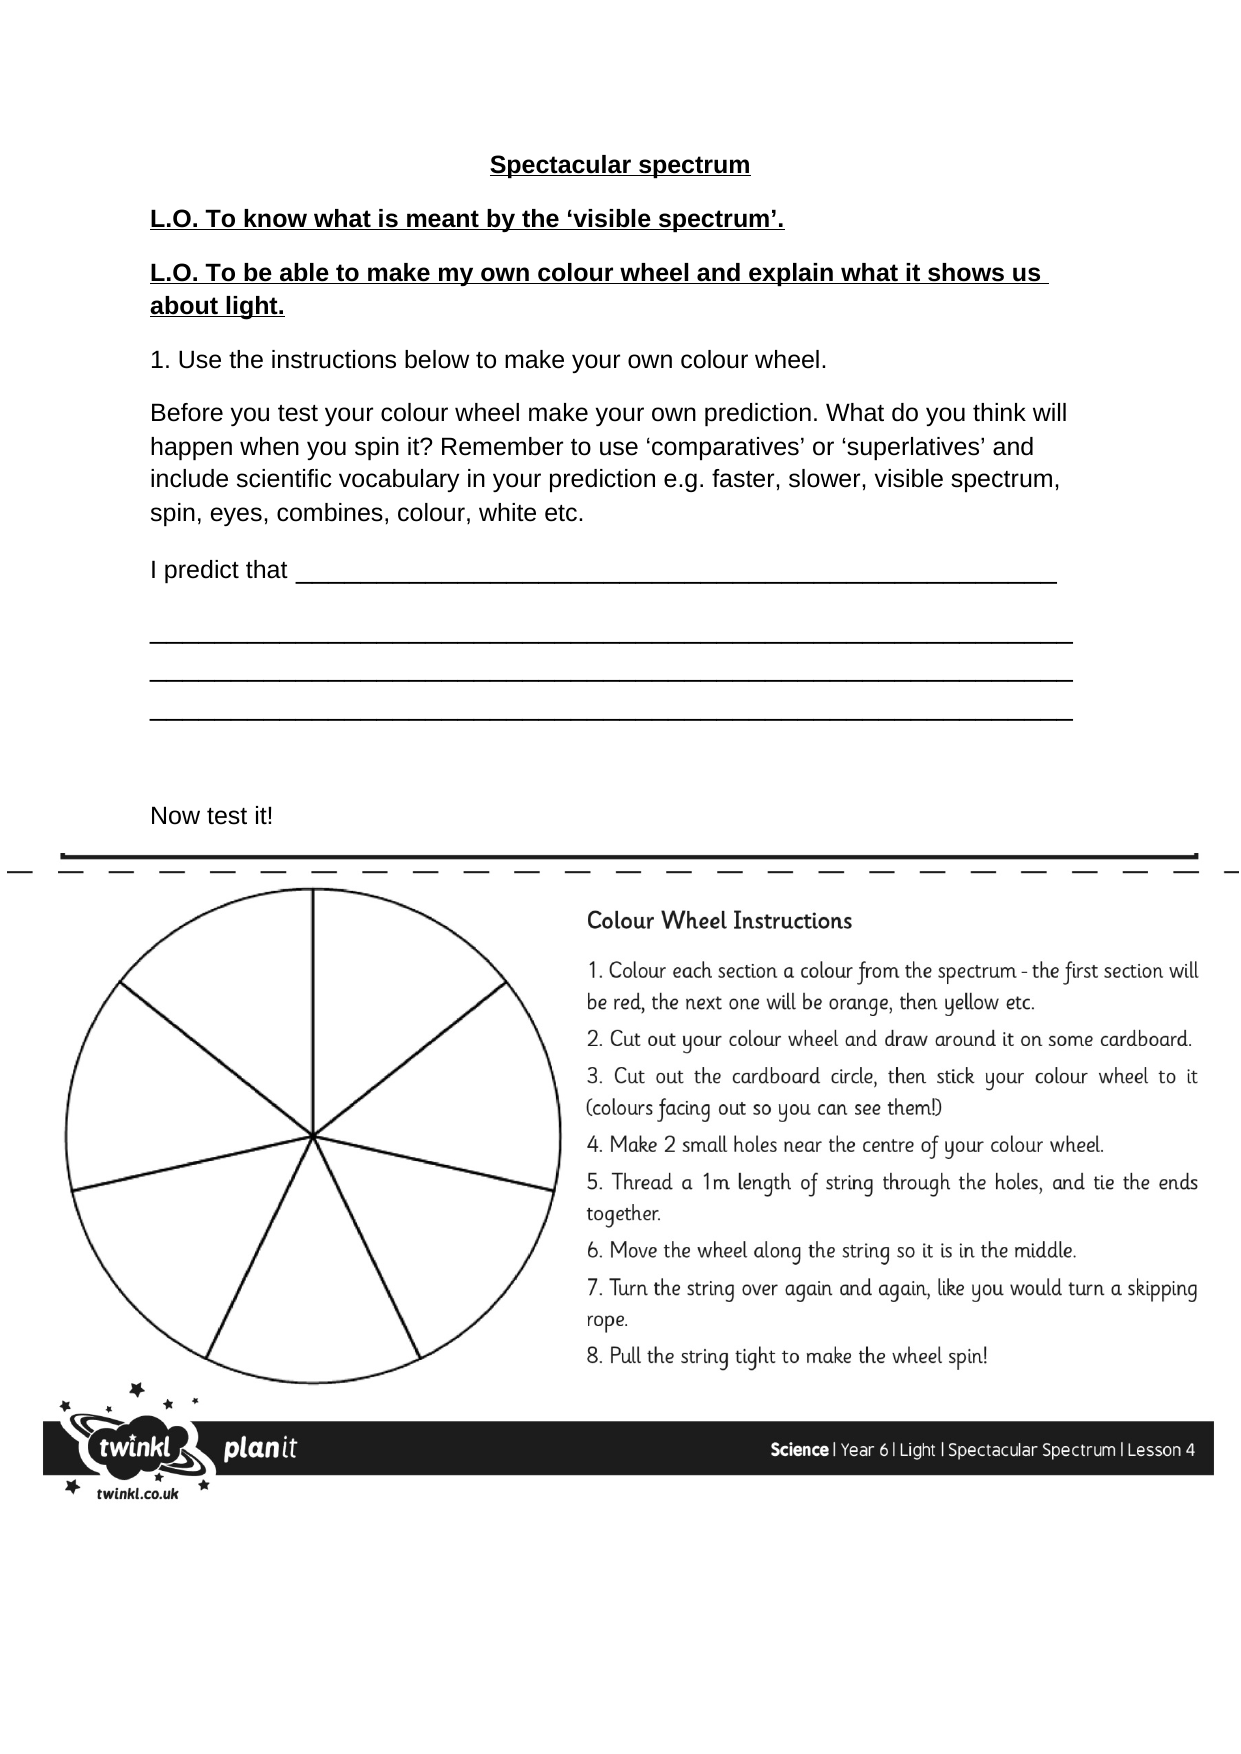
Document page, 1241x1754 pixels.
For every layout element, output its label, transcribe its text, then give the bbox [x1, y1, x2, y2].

text Before you test your colour wheel make your own prediction. What do you think will happen when you spin it? Remember to use ‘comparatives’ or ‘superlatives’ and include scientific vocabulary in your prediction e.g. faster, slower, visible spectrum, spin, eyes, combines, colour, white etc. [150, 398, 1090, 526]
text I predict that _______________________________________________ [150, 551, 1090, 585]
text L.O. To be able to make my own colour wheel and explain what it shows us about light. [150, 258, 1090, 319]
text Spectacular spectrum [150, 150, 1090, 179]
text Now test it! [150, 801, 1090, 830]
text 1. Use the instructions below to make your own colour wheel. [150, 344, 1090, 373]
text L.O. To know what is meant by the ‘visible spectrum’. [150, 204, 1090, 233]
picture [7, 853, 1239, 1504]
text ___________________________________________________________________________________________________________________________________________________________________________ [150, 611, 1090, 721]
